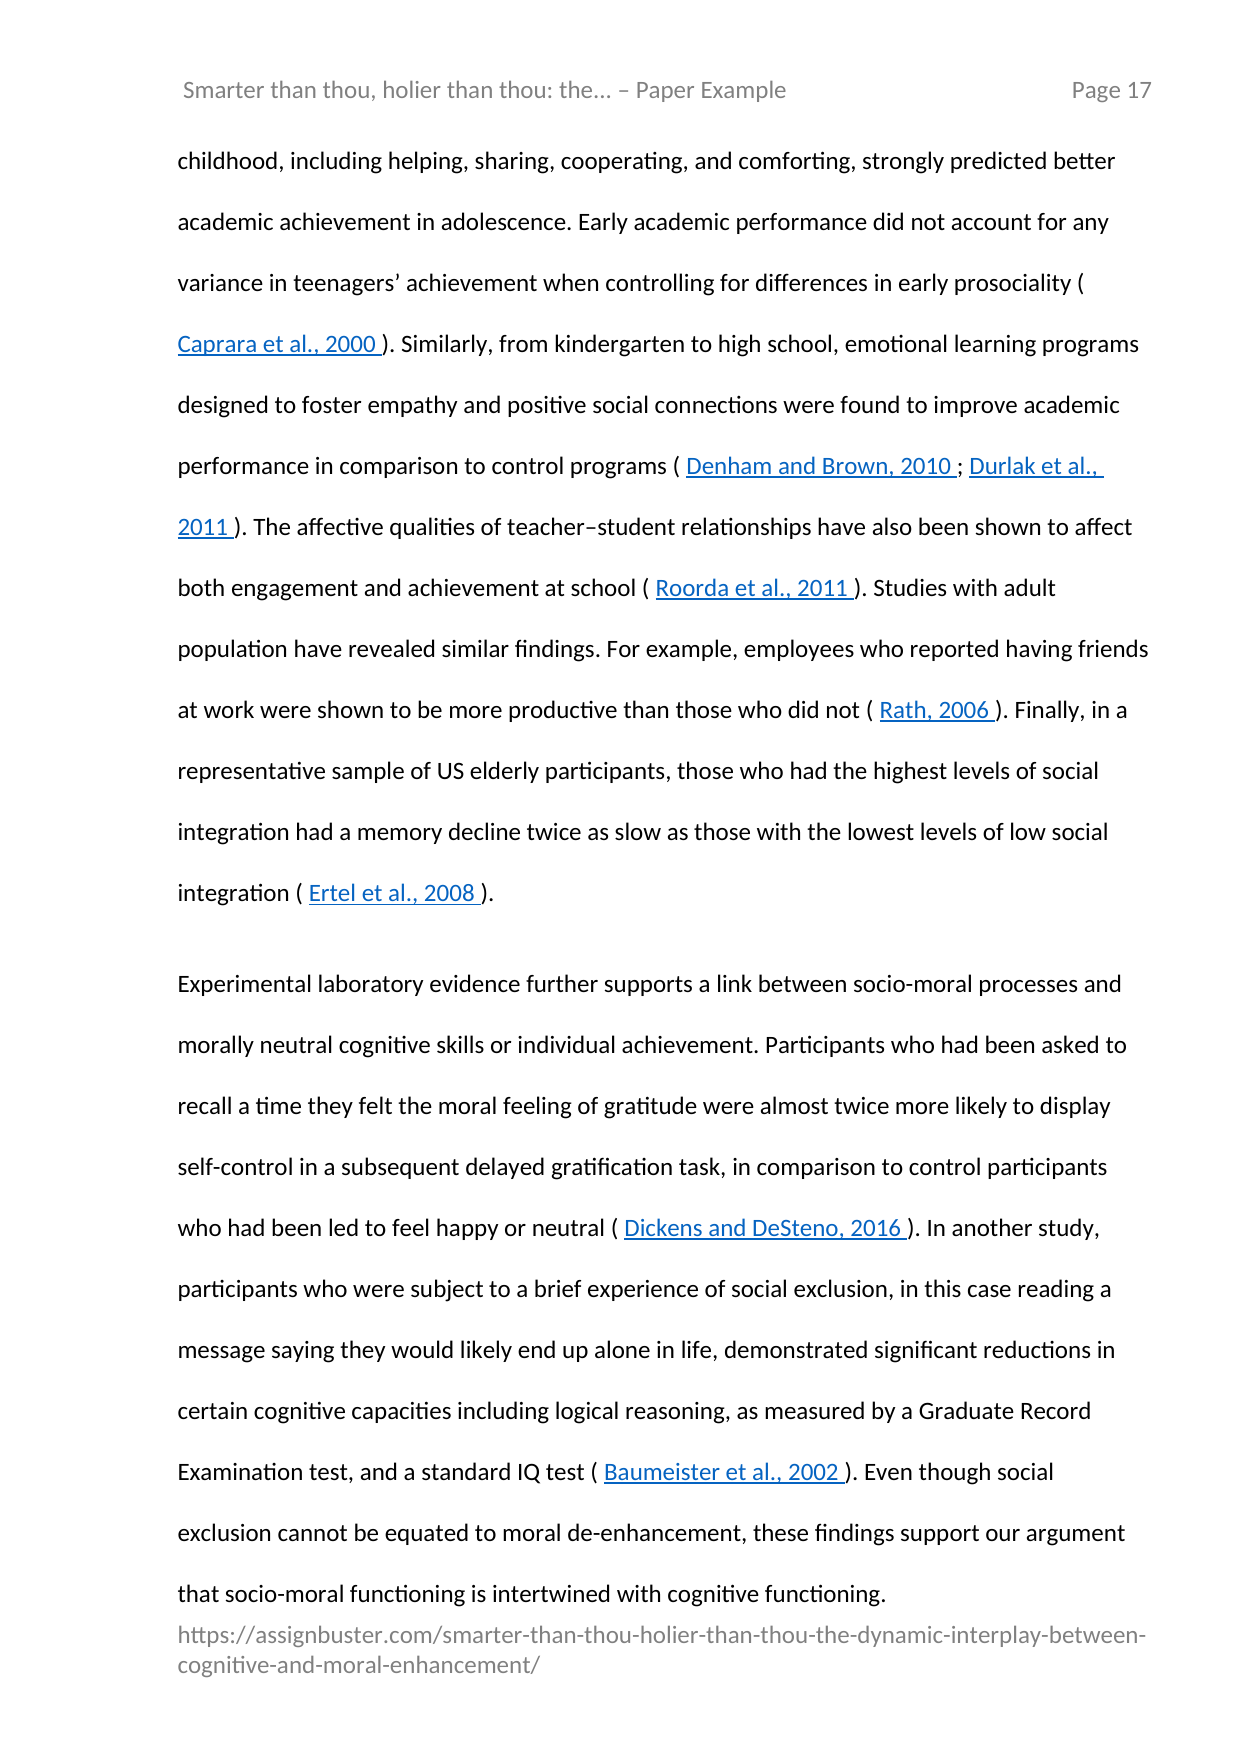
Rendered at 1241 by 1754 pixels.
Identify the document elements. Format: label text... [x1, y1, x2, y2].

text Experimental laboratory evidence further supports a link between socio-moral processes and morally neutral cognitive skills or individual achievement. Participants who had been asked to recall a time they felt the moral feeling of gratitude were almost twice more likely to display self-control in a subsequent delayed gratification task, in comparison to control participants who had been led to feel happy or neutral ( Dickens and DeSteno, 2016 ). In another study, participants who were subject to a brief experience of social exclusion, in this case reading a message saying they would likely end up alone in life, demonstrated significant reductions in certain cognitive capacities including logical reasoning, as measured by a Graduate Record Examination test, and a standard IQ test ( Baumeister et al., 2002 ). Even though social exclusion cannot be equated to moral de-enhancement, these findings support our argument that socio-moral functioning is intertwined with cognitive functioning. [177, 968, 1152, 1609]
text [177, 145, 1152, 908]
